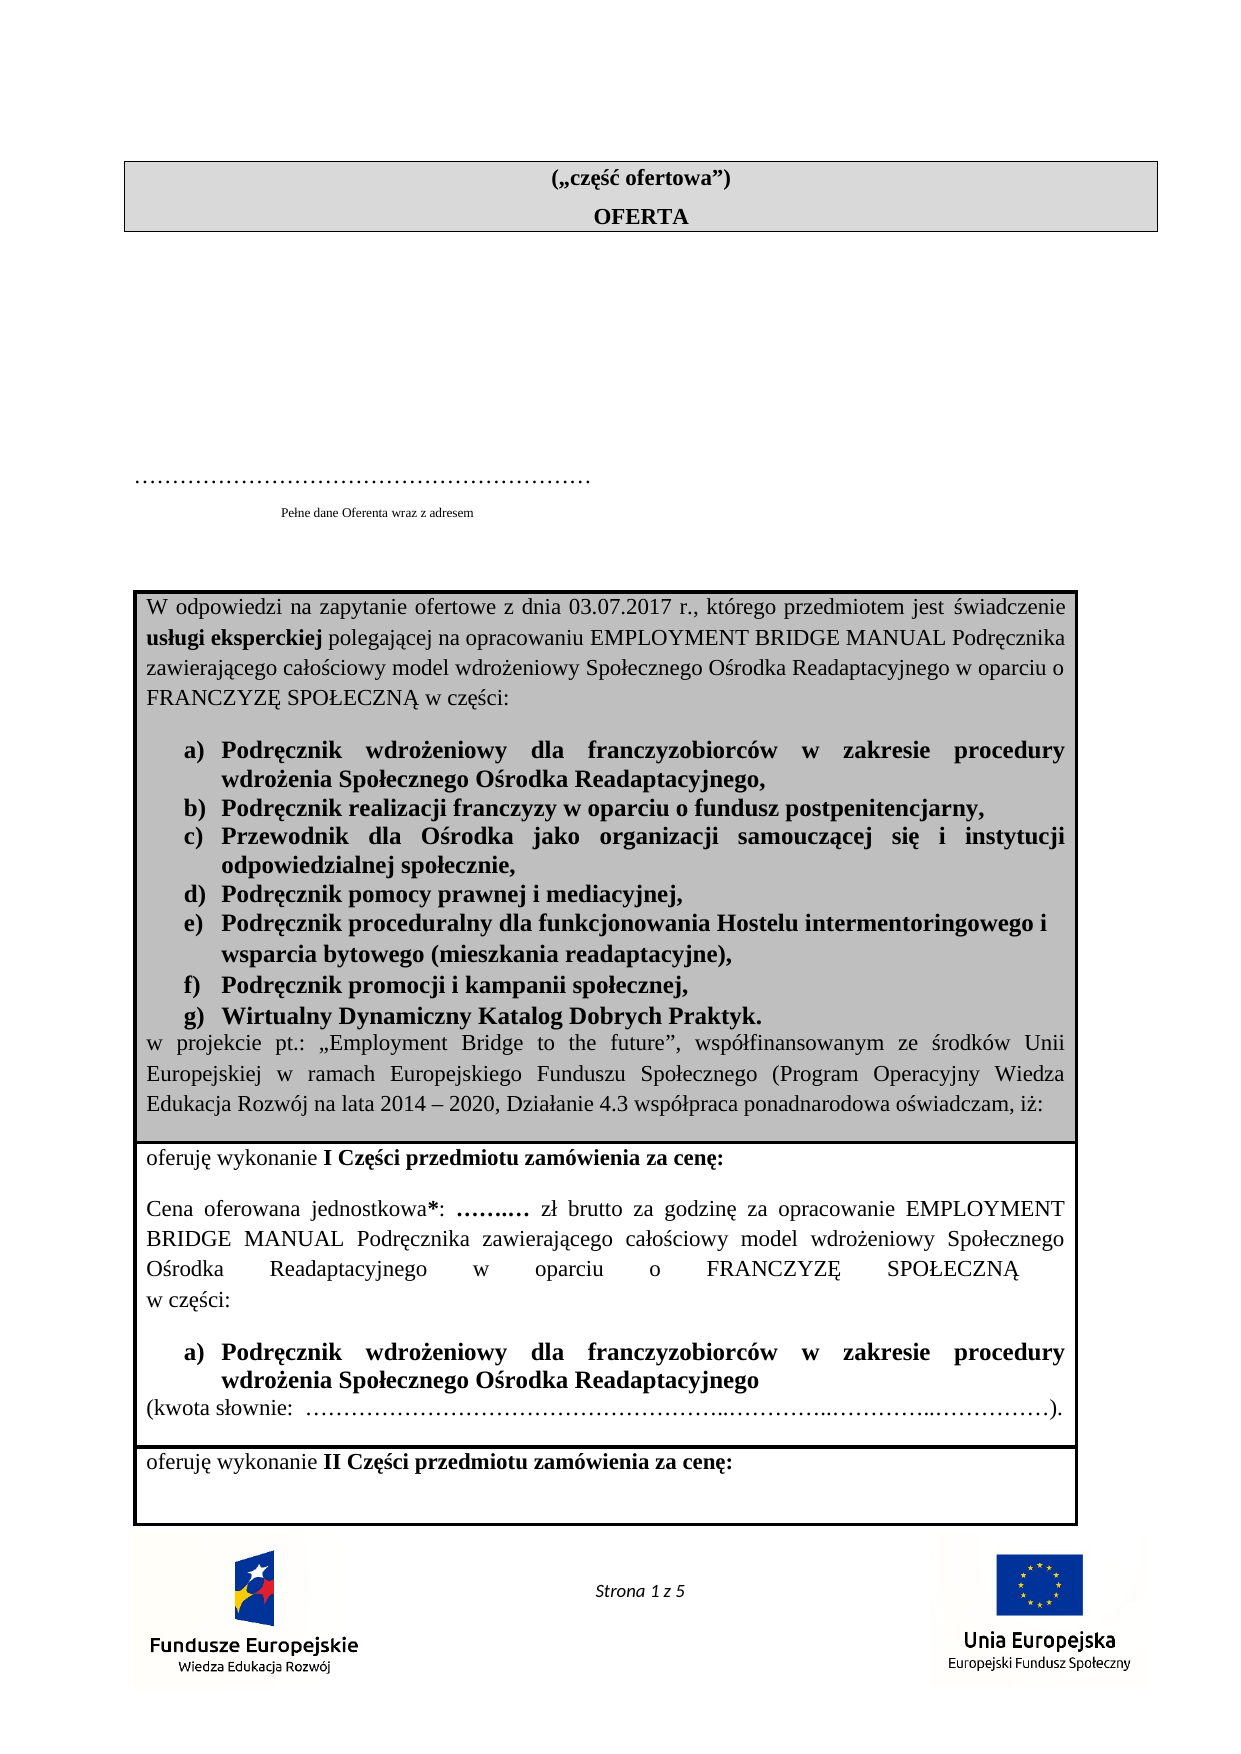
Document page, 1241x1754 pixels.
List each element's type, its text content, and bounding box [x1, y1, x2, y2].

table_header W odpowiedzi na zapytanie ofertowe z dnia 03.07.2017 r., którego przedmiotem jest świadczenie usługi eksperckiej polegającej na opracowaniu EMPLOYMENT BRIDGE MANUAL Podręcznika zawierającego całościowy model wdrożeniowy Społecznego Ośrodka Readaptacyjnego w oparciu o FRANCZYZĘ SPOŁECZNĄ w części: Podręcznik wdrożeniowy dla franczyzobiorców w zakresie procedury wdrożenia Społecznego Ośrodka Readaptacyjnego, Podręcznik realizacji franczyzy w oparciu o fundusz postpenitencjarny, Przewodnik dla Ośrodka jako organizacji samouczącej się i instytucji odpowiedzialnej społecznie, Podręcznik pomocy prawnej i mediacyjnej, Podręcznik proceduralny dla funkcjonowania Hostelu intermentoringowego i wsparcia bytowego (mieszkania readaptacyjne), Podręcznik promocji i kampanii społecznej, Wirtualny Dynamiczny Katalog Dobrych Praktyk. w projekcie pt.: „Employment Bridge to the future”, współfinansowanym ze środków Unii Europejskiej w ramach Europejskiego Funduszu Społecznego (Program Operacyjny Wiedza Edukacja Rozwój na lata 2014 – 2020, Działanie 4.3 współpraca ponadnarodowa oświadczam, iż: [137, 594, 1075, 1141]
picture [131, 1531, 377, 1690]
table_cell oferuję wykonanie I Części przedmiotu zamówienia za cenę: Cena oferowana jednostkowa*: …….… zł brutto za godzinę za opracowanie EMPLOYMENT BRIDGE MANUAL Podręcznika zawierającego całościowy model wdrożeniowy Społecznego Ośrodka Readaptacyjnego w oparciu o FRANCZYZĘ SPOŁECZNĄ w części: Podręcznik wdrożeniowy dla franczyzobiorców w zakresie procedury wdrożenia Społecznego Ośrodka Readaptacyjnego (kwota słownie: ………………………………………………..…………..…………..……………). [137, 1144, 1075, 1445]
list („część ofertowa”) [125, 162, 1157, 190]
text OFERTA [125, 200, 1157, 231]
picture [930, 1534, 1149, 1688]
text Pełne dane Oferenta wraz z adresem [133, 505, 1148, 531]
text …………………………………………………… [133, 462, 1148, 488]
